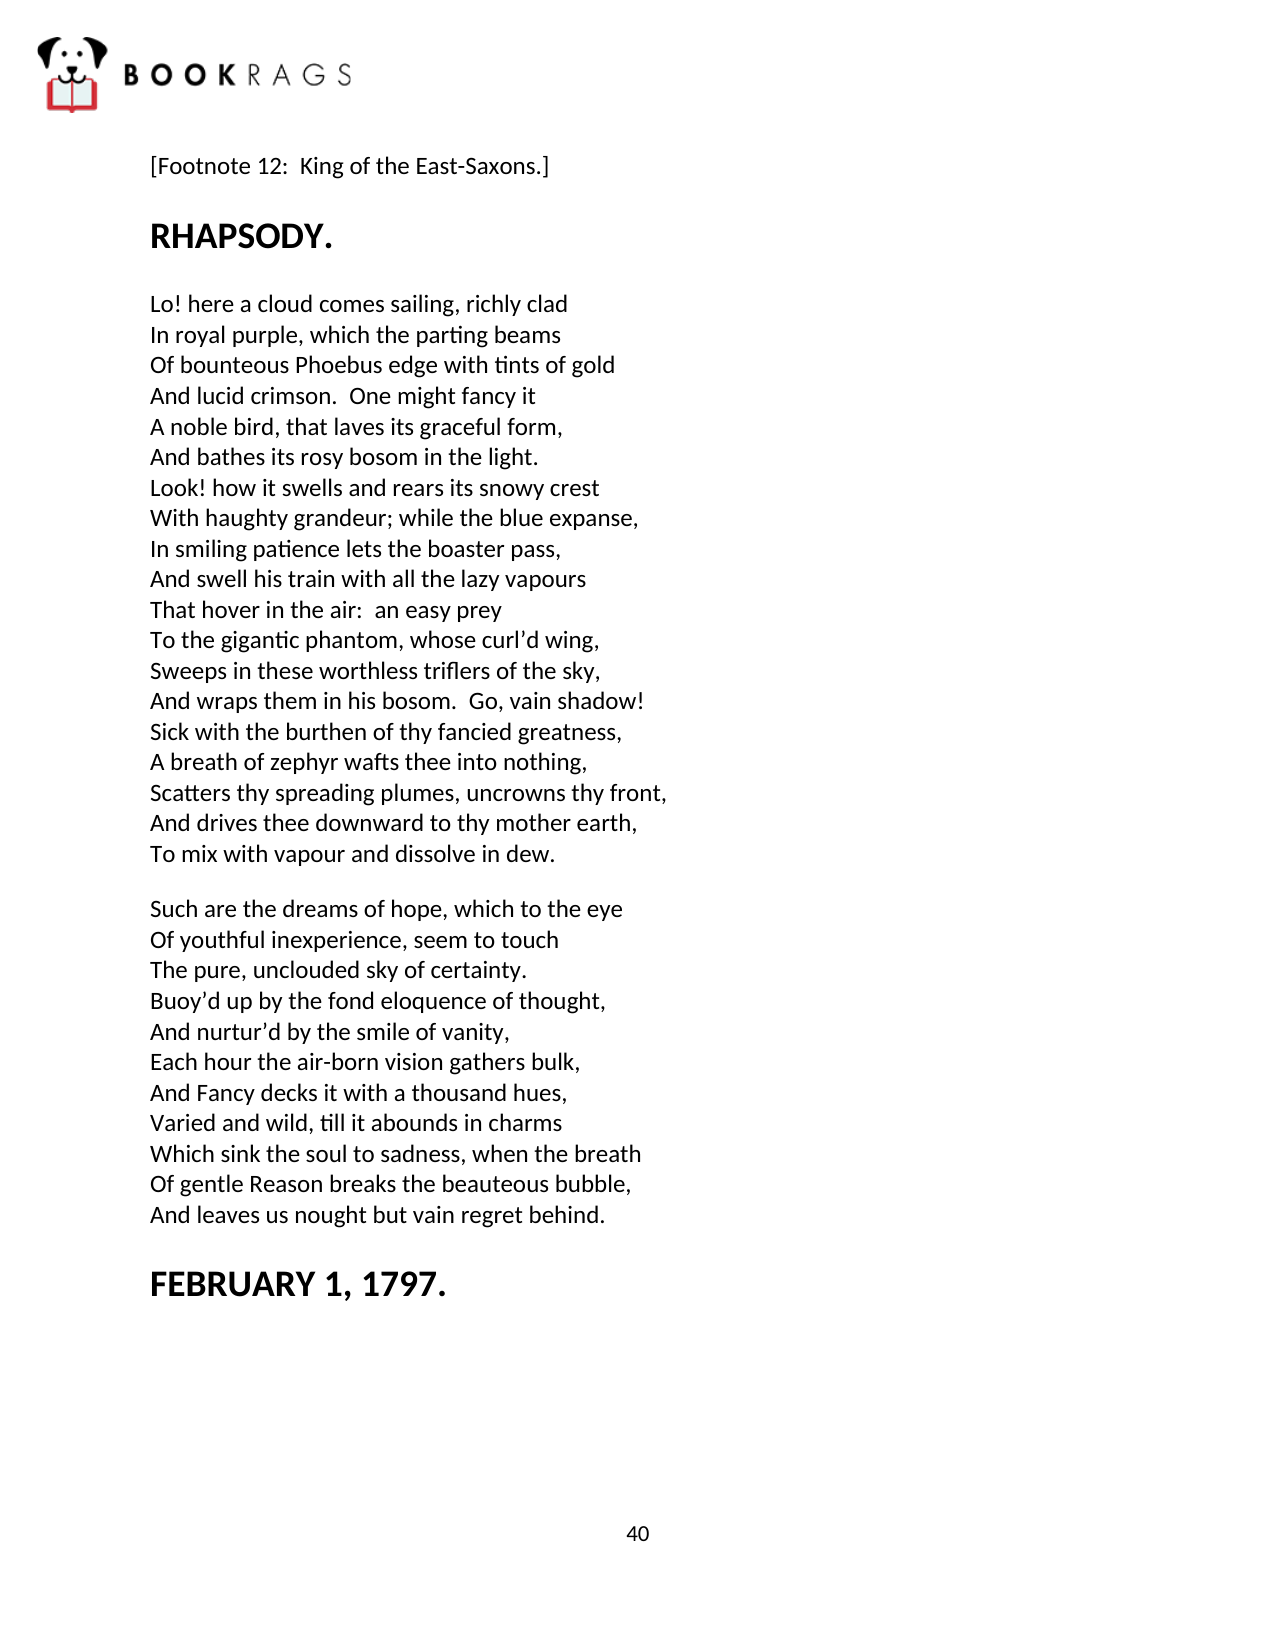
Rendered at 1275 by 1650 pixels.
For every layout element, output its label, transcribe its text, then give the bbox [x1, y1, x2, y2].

picture [37, 37, 351, 113]
text [Footnote 12: King of the East-Saxons.] [150, 150, 1125, 181]
text Lo! here a cloud comes sailing, richly clad In royal purple, which the parting beams Of bounteous Phoebus edge with tints of gold And lucid crimson. One might fancy it A noble bird, that laves its graceful form, And bathes its rosy bosom in the light. Look! how it swells and rears its snowy crest With haughty grandeur; while the blue expanse, In smiling patience lets the boaster pass, And swell his train with all the lazy vapours That hover in the air: an easy prey To the gigantic phantom, whose curl’d wing, Sweeps in these worthless triflers of the sky, And wraps them in his bosom. Go, vain shadow! Sick with the burthen of thy fancied greatness, A breath of zephyr wafts thee into nothing, Scatters thy spreading plumes, uncrowns thy front, And drives thee downward to thy mother earth, To mix with vapour and dissolve in dew. [150, 289, 1125, 868]
text FEBRUARY 1, 1797. [150, 1260, 1125, 1306]
text Such are the dreams of hope, which to the eye Of youthful inexperience, seem to touch The pure, unclouded sky of certainty. Buoy’d up by the fond eloquence of thought, And nurtur’d by the smile of vanity, Each hour the air-born vision gathers bulk, And Fancy decks it with a thousand hues, Varied and wild, till it abounds in charms Which sink the soul to sadness, when the breath Of gentle Reason breaks the beauteous bubble, And leaves us nought but vain regret behind. [150, 893, 1125, 1229]
text RHAPSODY. [150, 212, 1125, 257]
